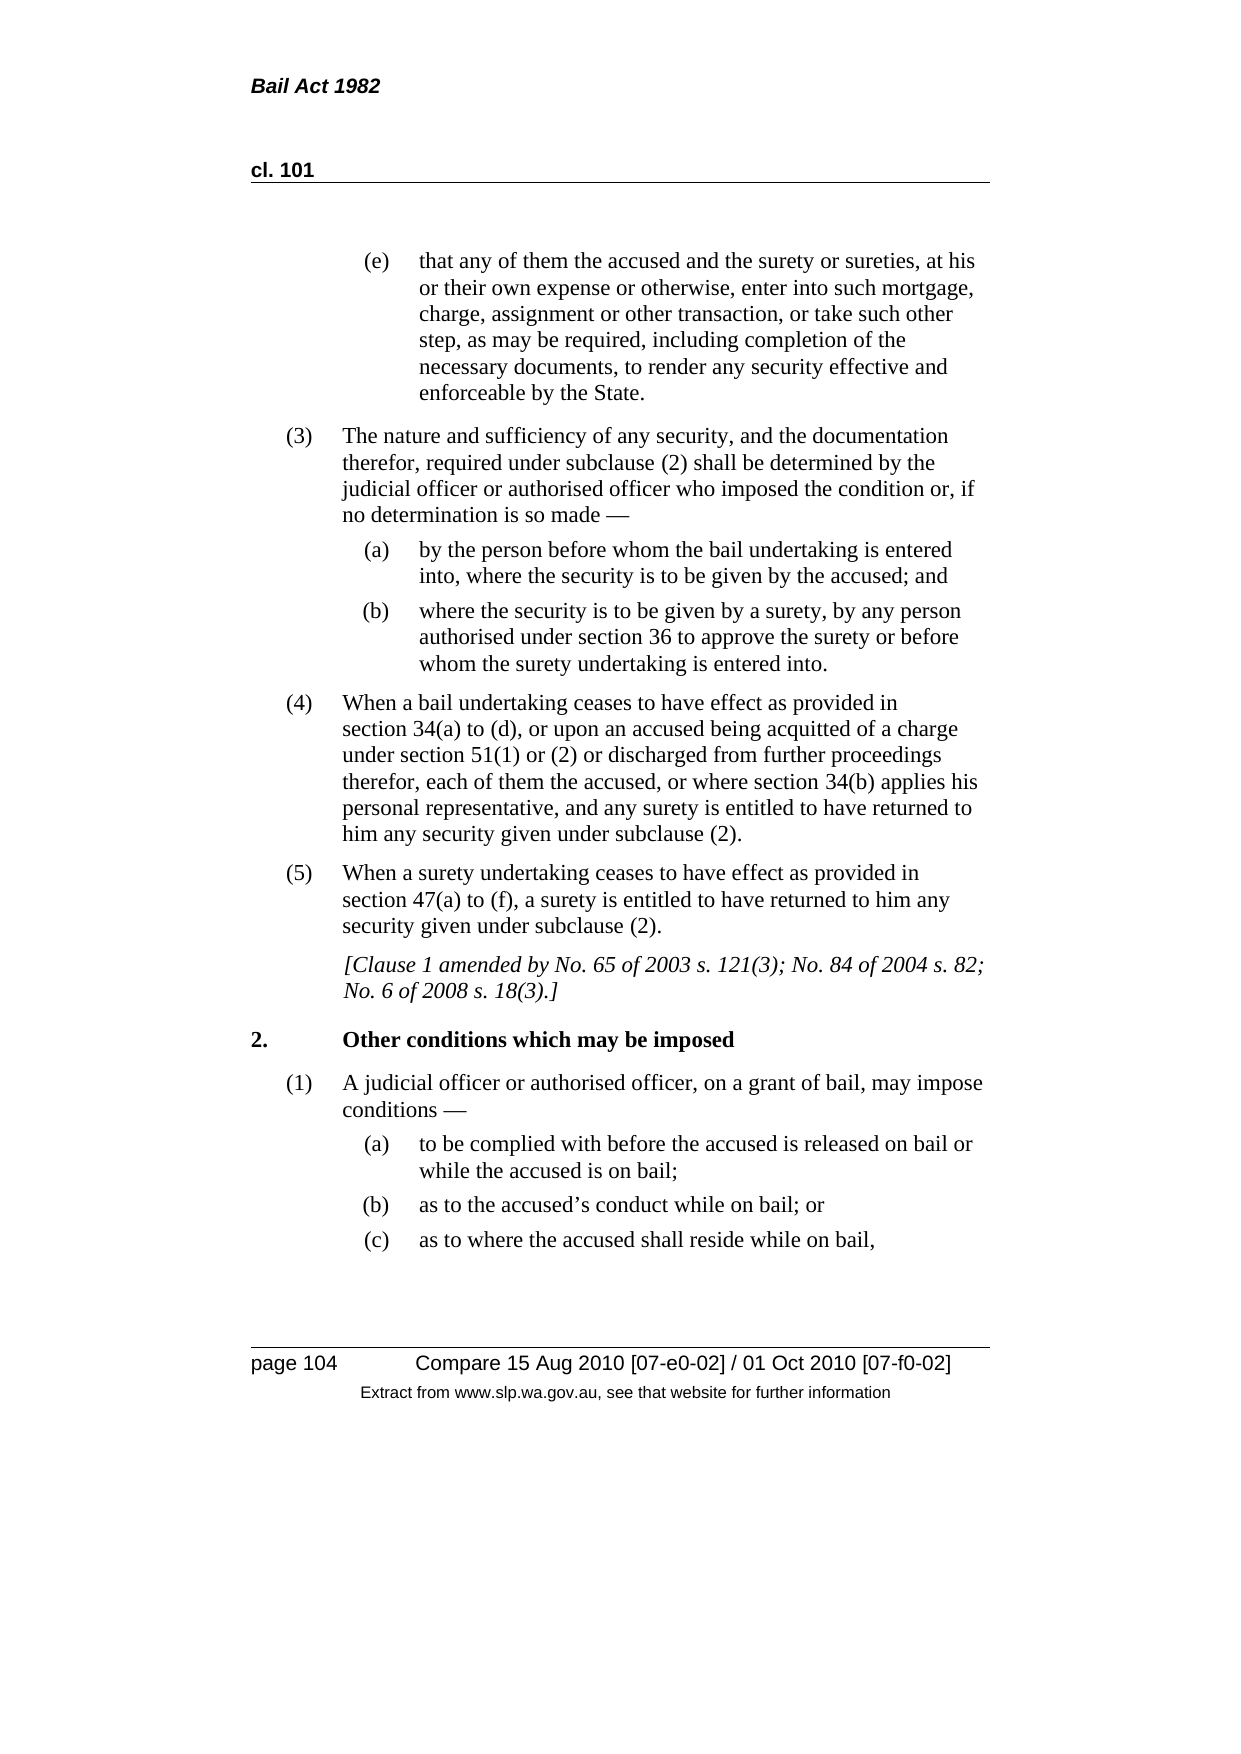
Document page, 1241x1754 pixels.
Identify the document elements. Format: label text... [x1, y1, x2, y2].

text (3) The nature and sufficiency of any security, and the documentation therefor, required under subclause (2) shall be determined by the judicial officer or authorised officer who imposed the condition or, if no determination is so made — [251, 422, 990, 528]
subtitle 2. Other conditions which may be imposed [251, 1026, 990, 1053]
text (a) to be complied with before the accused is released on bail or while the accused is on bail; [251, 1131, 990, 1183]
text (b) where the security is to be given by a surety, by any person authorised under section 36 to approve the surety or before whom the surety undertaking is entered into. [251, 597, 990, 676]
text [Clause 1 amended by No. 65 of 2003 s. 121(3); No. 84 of 2004 s. 82; No. 6 of 2008 s. 18(3).] [251, 951, 990, 1003]
text (c) as to where the accused shall reside while on bail, [251, 1226, 990, 1253]
text (a) by the person before whom the bail undertaking is entered into, where the security is to be given by the accused; and [251, 536, 990, 589]
text (5) When a surety undertaking ceases to have effect as provided in section 47(a) to (f), a surety is entitled to have returned to him any security given under subclause (2). [251, 859, 990, 938]
text (1) A judicial officer or authorised officer, on a grant of bail, may impose conditions — [251, 1069, 990, 1122]
text (b) as to the accused’s conduct while on bail; or [251, 1192, 990, 1218]
text (4) When a bail undertaking ceases to have effect as provided in section 34(a) to (d), or upon an accused being acquitted of a charge under section 51(1) or (2) or discharged from further proceedings therefor, each of them the accused, or where section 34(b) applies his personal representative, and any surety is entitled to have returned to him any security given under subclause (2). [251, 689, 990, 847]
text (e) that any of them the accused and the surety or sureties, at his or their own expense or otherwise, enter into such mortgage, charge, assignment or other transaction, or take such other step, as may be required, including completion of the necessary documents, to render any security effective and enforceable by the State. [251, 247, 990, 406]
